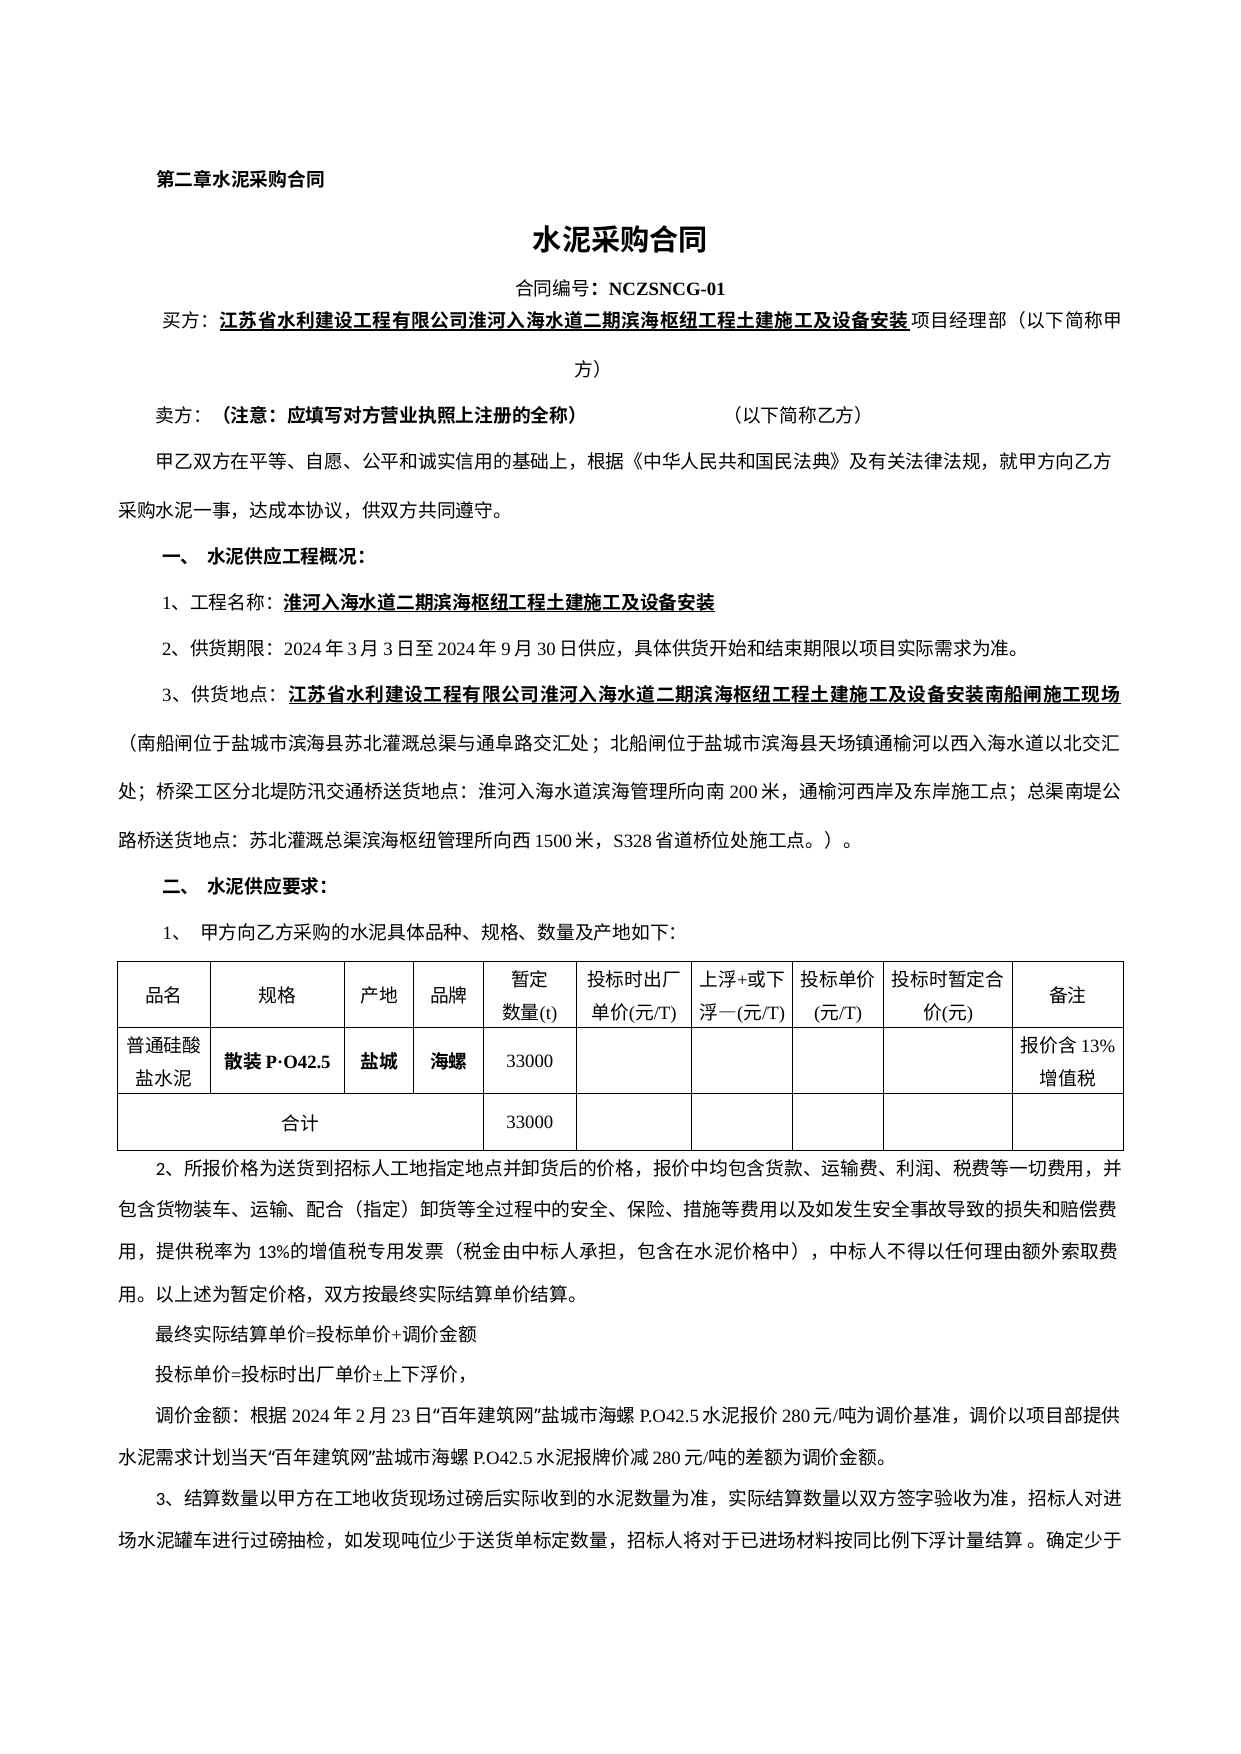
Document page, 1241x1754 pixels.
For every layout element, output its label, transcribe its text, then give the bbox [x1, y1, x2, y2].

text 水泥采购合同 [118, 206, 1122, 271]
text 2、供货期限：2024年3月3日至2024年9月30日供应，具体供货开始和结束期限以项目实际需求为准。 [118, 631, 1122, 663]
text 1、工程名称：淮河入海水道二期滨海枢纽工程土建施工及设备安装 [118, 585, 1122, 617]
table_cell 普通硅酸盐水泥 [118, 1028, 210, 1093]
text 买方：江苏省水利建设工程有限公司淮河入海水道二期滨海枢纽工程土建施工及设备安装项目经理部（以下简称甲方） [162, 303, 1122, 384]
text 2、所报价格为送货到招标人工地指定地点并卸货后的价格，报价中均包含货款、运输费、利润、税费等一切费用，并包含货物装车、运输、配合（指定）卸货等全过程中的安全、保险、措施等费用以及如发生安全事故导致的损失和赔偿费用，提供税率为13%的增值税专用发票（税金由中标人承担，包含在水泥价格中），中标人不得以任何理由额外索取费用。以上述为暂定价格，双方按最终实际结算单价结算。 [118, 1151, 1122, 1310]
table_cell [793, 1028, 883, 1093]
text 最终实际结算单价=投标单价+调价金额 [118, 1318, 1122, 1350]
table_header 投标时暂定合价(元) [884, 962, 1012, 1027]
table_cell 33000 [484, 1094, 576, 1149]
table_header 上浮+或下浮—(元/T) [692, 962, 792, 1027]
table_cell [1013, 1094, 1123, 1149]
table_header 备注 [1013, 962, 1123, 1027]
table_cell [692, 1094, 792, 1149]
table_header 品名 [118, 962, 210, 1027]
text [118, 1481, 1122, 1556]
text 调价金额：根据2024年2月23日“百年建筑网”盐城市海螺P.O42.5水泥报价280元/吨为调价基准，调价以项目部提供水泥需求计划当天“百年建筑网”盐城市海螺P.O42.5水泥报牌价减280元/吨的差额为调价金额。 [118, 1398, 1122, 1473]
text 3、供货地点：江苏省水利建设工程有限公司淮河入海水道二期滨海枢纽工程土建施工及设备安装南船闸施工现场（南船闸位于盐城市滨海县苏北灌溉总渠与通阜路交汇处；北船闸位于盐城市滨海县天场镇通榆河以西入海水道以北交汇处；桥梁工区分北堤防汛交通桥送货地点：淮河入海水道滨海管理所向南200米，通榆河西岸及东岸施工点；总渠南堤公路桥送货地点：苏北灌溉总渠滨海枢纽管理所向西1500米，S328省道桥位处施工点。）。 [118, 677, 1122, 856]
table_cell [793, 1094, 883, 1149]
table_header 规格 [211, 962, 344, 1027]
table_header 产地 [345, 962, 413, 1027]
list 水泥供应要求： [162, 869, 1122, 902]
table_cell 海螺 [414, 1028, 483, 1093]
table_cell [884, 1094, 1012, 1149]
table_cell [884, 1028, 1012, 1093]
table_cell [577, 1028, 691, 1093]
text 第二章水泥采购合同 [118, 165, 1122, 192]
text 卖方：（注意：应填写对方营业执照上注册的全称） （以下简称乙方） [118, 398, 1122, 430]
table_header 投标单价 (元/T) [793, 962, 883, 1027]
table_cell 33000 [484, 1028, 576, 1093]
table_cell 报价含13%增值税 [1013, 1028, 1123, 1093]
text 甲乙双方在平等、自愿、公平和诚实信用的基础上，根据《中华人民共和国民法典》及有关法律法规，就甲方向乙方采购水泥一事，达成本协议，供双方共同遵守。 [118, 444, 1122, 525]
table_cell [577, 1094, 691, 1149]
text 投标单价=投标时出厂单价±上下浮价， [118, 1358, 1122, 1390]
list 水泥供应工程概况： [162, 539, 1122, 571]
table_cell 盐城 [345, 1028, 413, 1093]
table_header 暂定 数量(t) [484, 962, 576, 1027]
list 甲方向乙方采购的水泥具体品种、规格、数量及产地如下： [162, 915, 1122, 948]
table_cell [692, 1028, 792, 1093]
table_header 投标时出厂单价(元/T) [577, 962, 691, 1027]
table_header 品牌 [414, 962, 483, 1027]
table_cell 散装P·O42.5 [211, 1028, 344, 1093]
table_cell 合计 [118, 1094, 483, 1149]
text 合同编号：NCZSNCG-01 [118, 271, 1122, 303]
